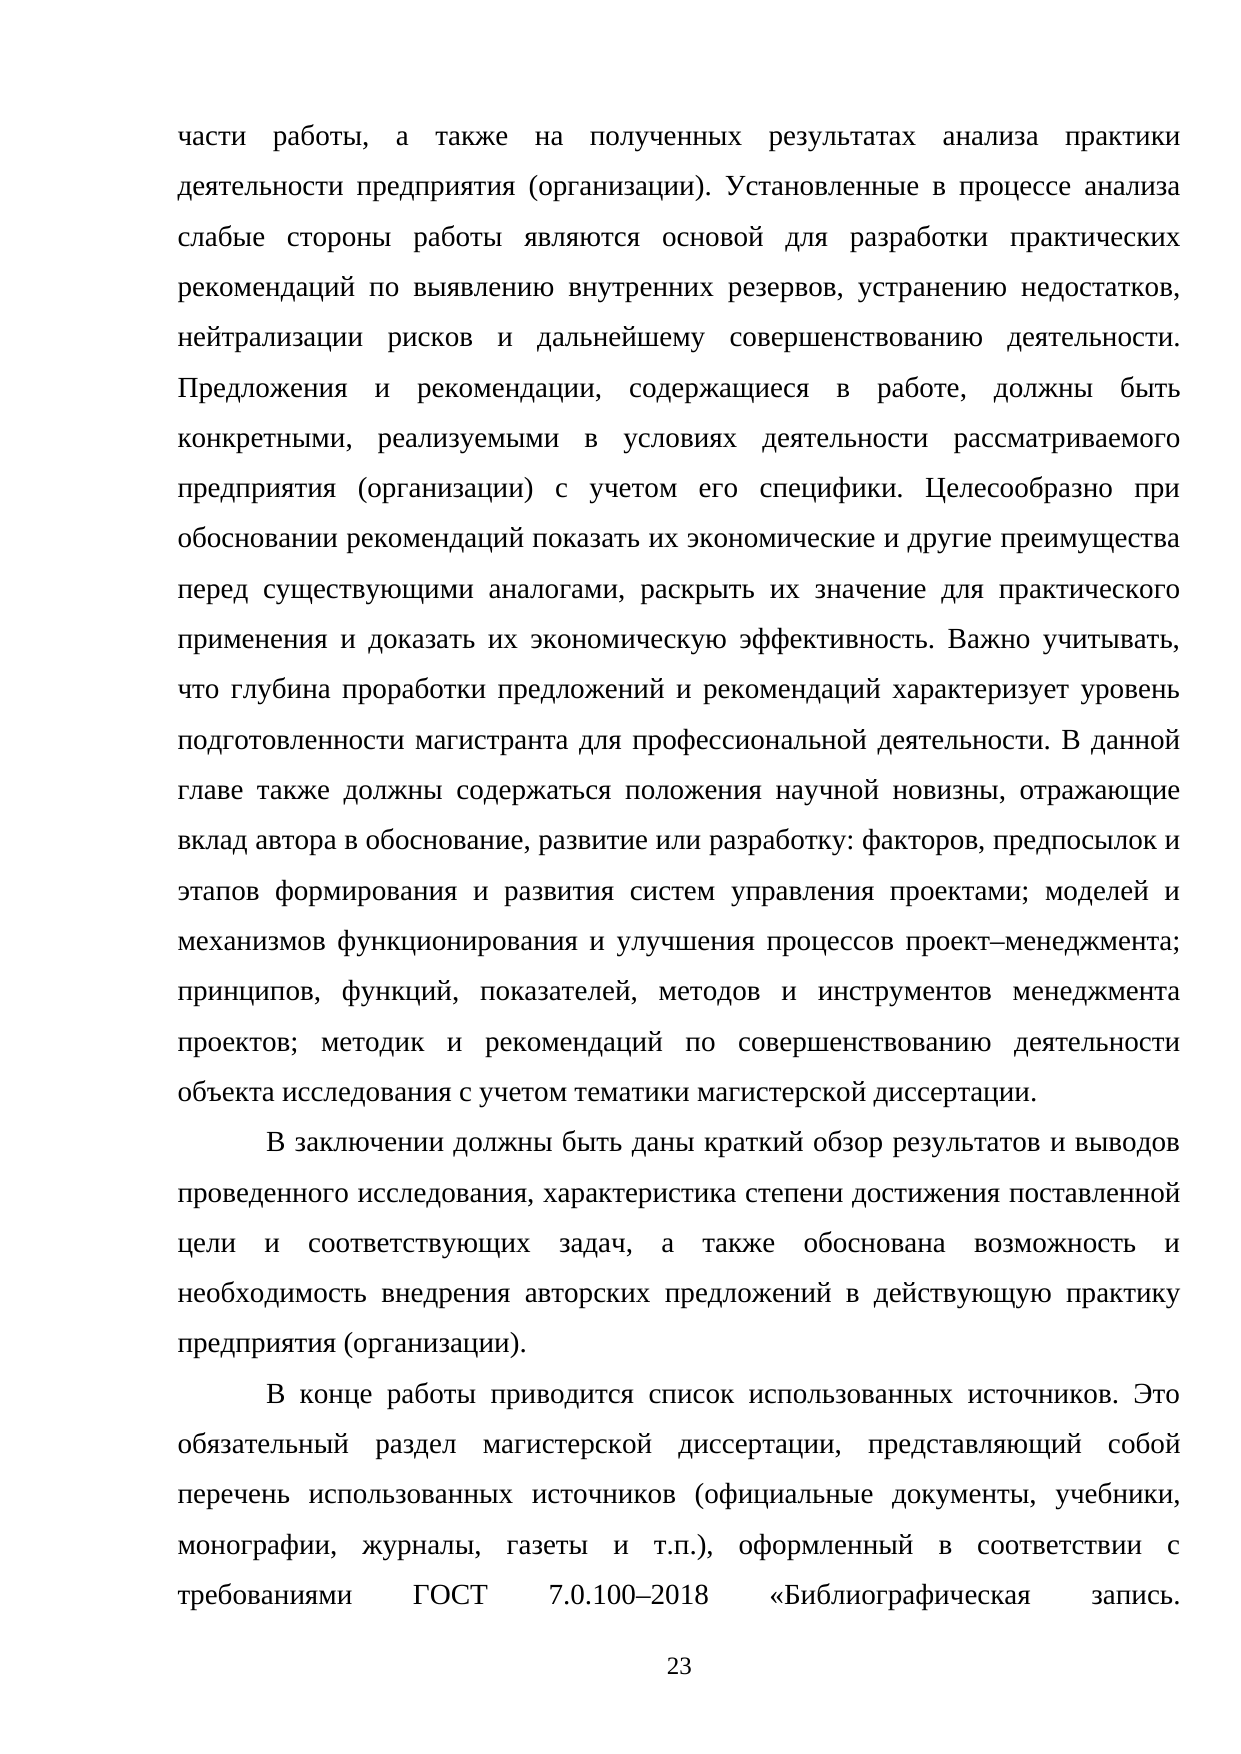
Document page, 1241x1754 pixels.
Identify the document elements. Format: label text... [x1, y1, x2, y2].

text В заключении должны быть даны краткий обзор результатов и выводов проведенного исследования, характеристика степени достижения поставленной цели и соответствующих задач, а также обоснована возможность и необходимость внедрения авторских предложений в действующую практику предприятия (организации). [177, 1124, 1181, 1359]
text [177, 118, 1181, 1108]
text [177, 1376, 1181, 1611]
